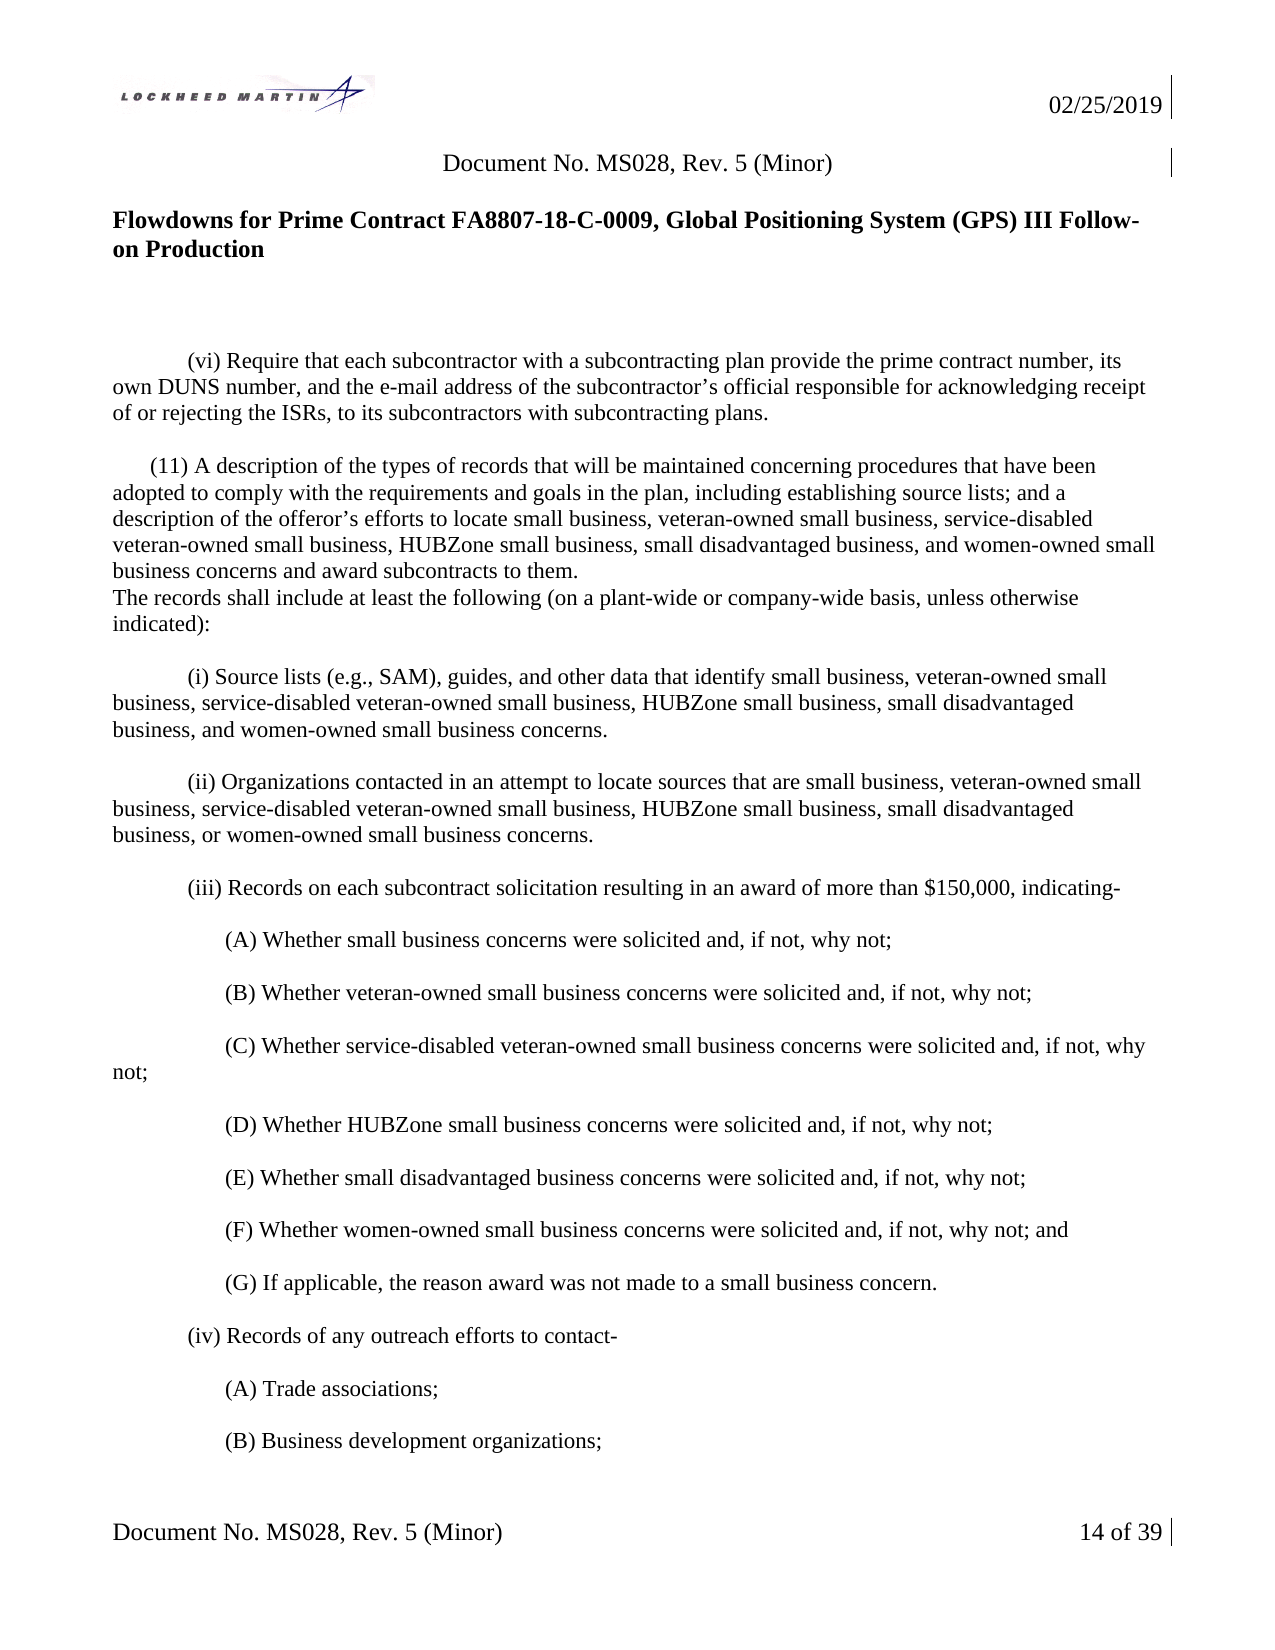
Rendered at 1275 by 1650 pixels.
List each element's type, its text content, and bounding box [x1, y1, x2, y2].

text (A) Trade associations; [112, 1374, 1162, 1401]
text The records shall include at least the following (on a plant-wide or company-wide basis, unless otherwise indicated): [112, 584, 1162, 637]
text (11) A description of the types of records that will be maintained concerning procedures that have been adopted to comply with the requirements and goals in the plan, including establishing source lists; and a description of the offeror’s efforts to locate small business, veteran-owned small business, service-disabled veteran-owned small business, HUBZone small business, small disadvantaged business, and women-owned small business concerns and award subcontracts to them. [112, 452, 1162, 584]
text (F) Whether women-owned small business concerns were solicited and, if not, why not; and [112, 1216, 1162, 1243]
text (B) Whether veteran-owned small business concerns were solicited and, if not, why not; [112, 979, 1162, 1006]
text (D) Whether HUBZone small business concerns were solicited and, if not, why not; [112, 1111, 1162, 1137]
picture [112, 75, 375, 114]
text (ii) Organizations contacted in an attempt to locate sources that are small business, veteran-owned small business, service-disabled veteran-owned small business, HUBZone small business, small disadvantaged business, or women-owned small business concerns. [112, 768, 1162, 847]
text (C) Whether service-disabled veteran-owned small business concerns were solicited and, if not, why not; [112, 1032, 1162, 1085]
text (B) Business development organizations; [112, 1427, 1162, 1454]
text (iv) Records of any outreach efforts to contact- [112, 1322, 1162, 1348]
text (E) Whether small disadvantaged business concerns were solicited and, if not, why not; [112, 1164, 1162, 1190]
text (A) Whether small business concerns were solicited and, if not, why not; [112, 927, 1162, 953]
text (G) If applicable, the reason award was not made to a small business concern. [112, 1269, 1162, 1296]
text (iii) Records on each subcontract solicitation resulting in an award of more than $150,000, indicating- [112, 874, 1162, 900]
text (vi) Require that each subcontractor with a subcontracting plan provide the prime contract number, its own DUNS number, and the e-mail address of the subcontractor’s official responsible for acknowledging receipt of or rejecting the ISRs, to its subcontractors with subcontracting plans. [112, 347, 1162, 426]
text (i) Source lists (e.g., SAM), guides, and other data that identify small business, veteran-owned small business, service-disabled veteran-owned small business, HUBZone small business, small disadvantaged business, and women-owned small business concerns. [112, 663, 1162, 742]
